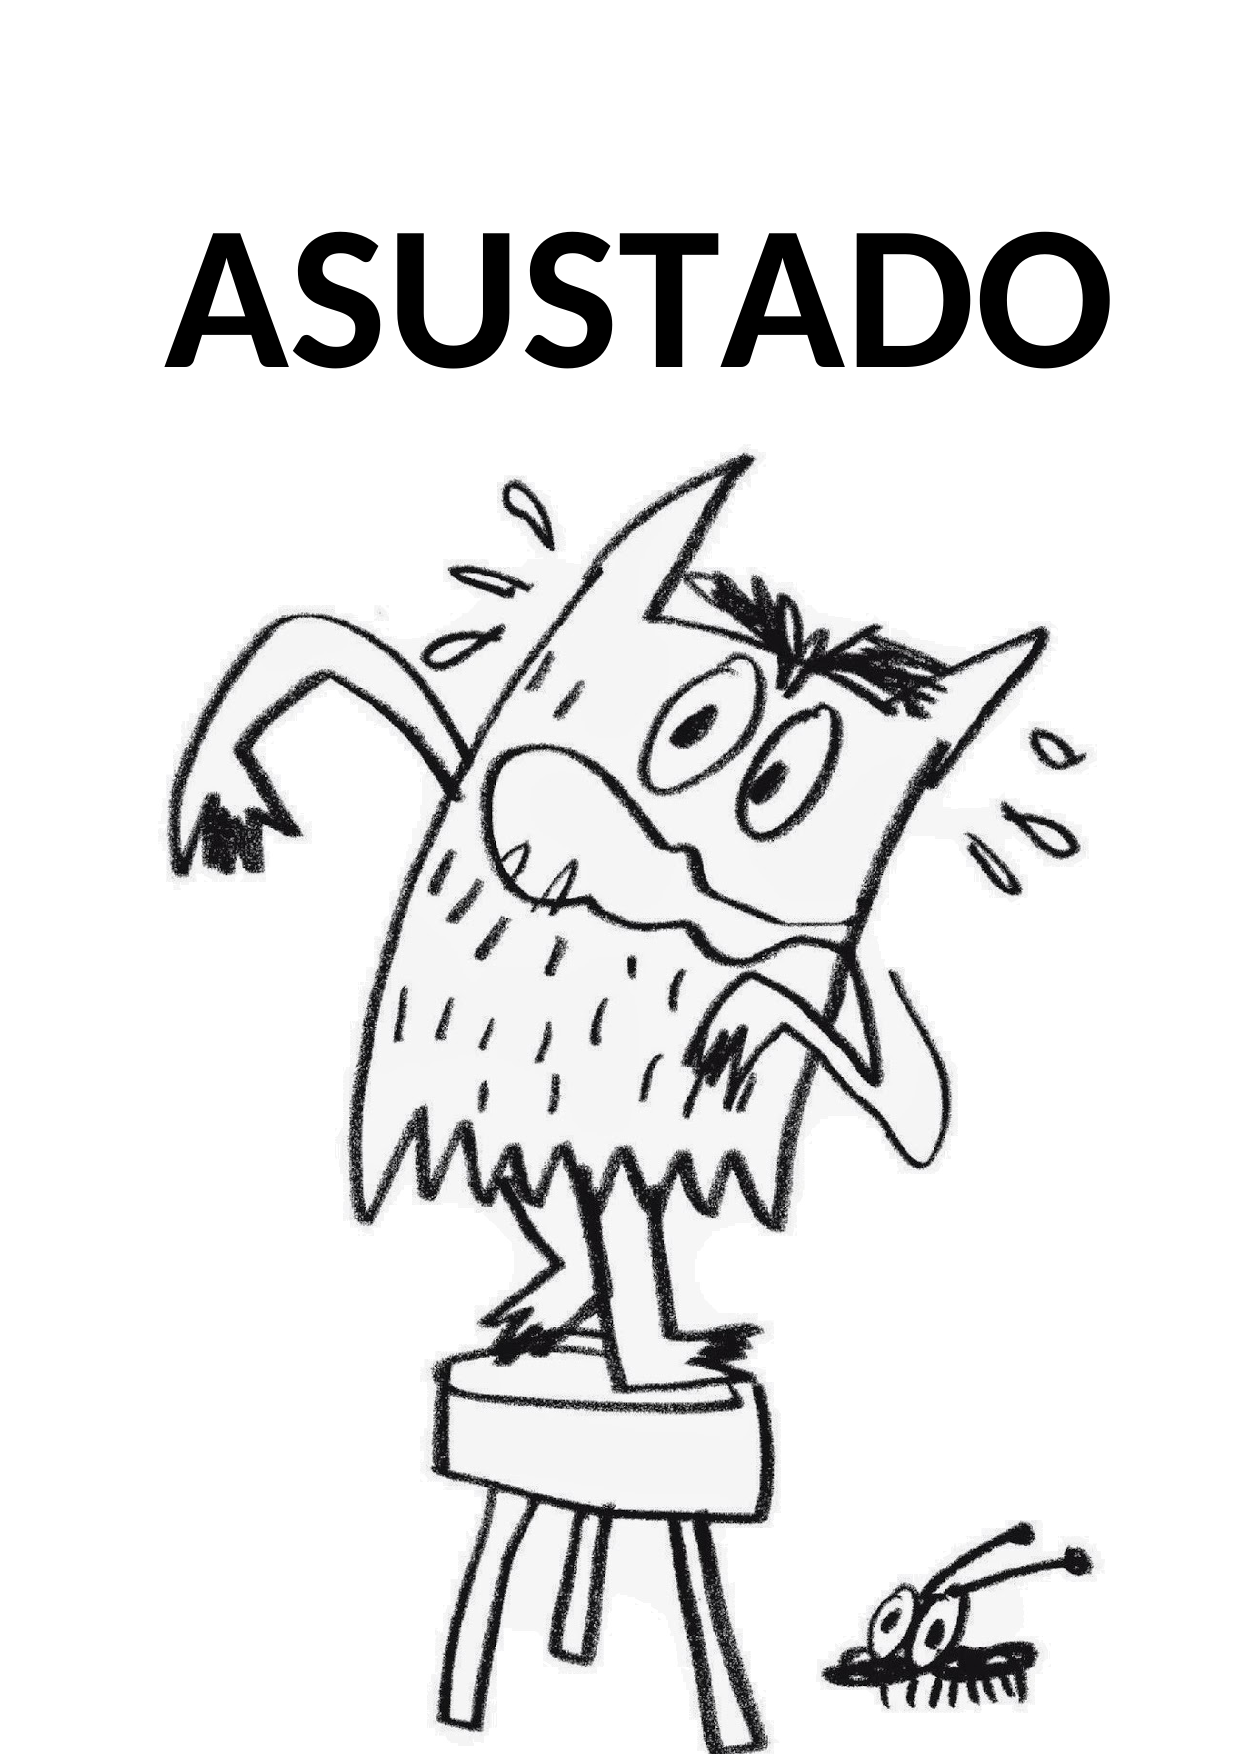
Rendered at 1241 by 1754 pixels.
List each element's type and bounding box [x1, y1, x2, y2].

picture [883, 328, 937, 346]
picture [96, 328, 1184, 1754]
picture [427, 328, 480, 346]
picture [1013, 328, 1076, 346]
